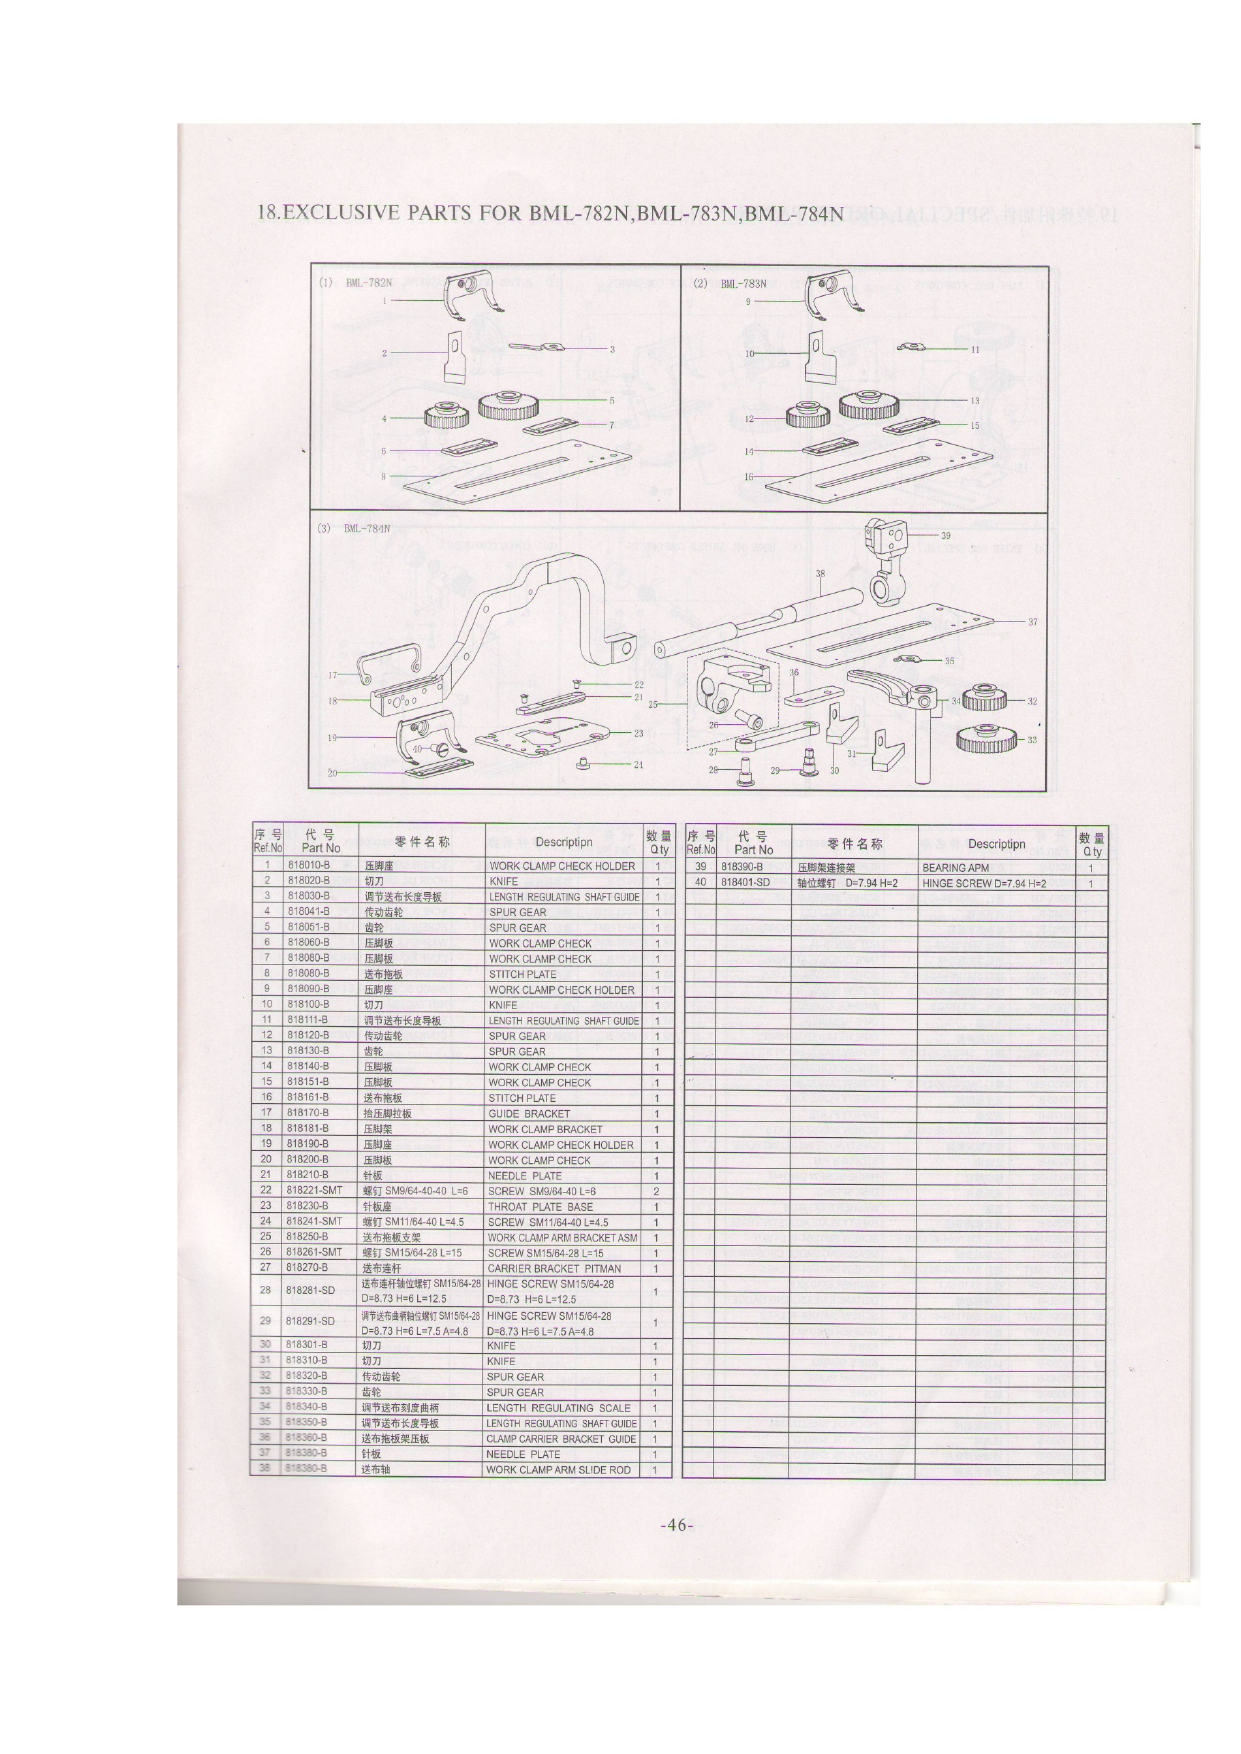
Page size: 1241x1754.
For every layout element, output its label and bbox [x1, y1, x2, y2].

picture [177, 118, 1201, 1610]
